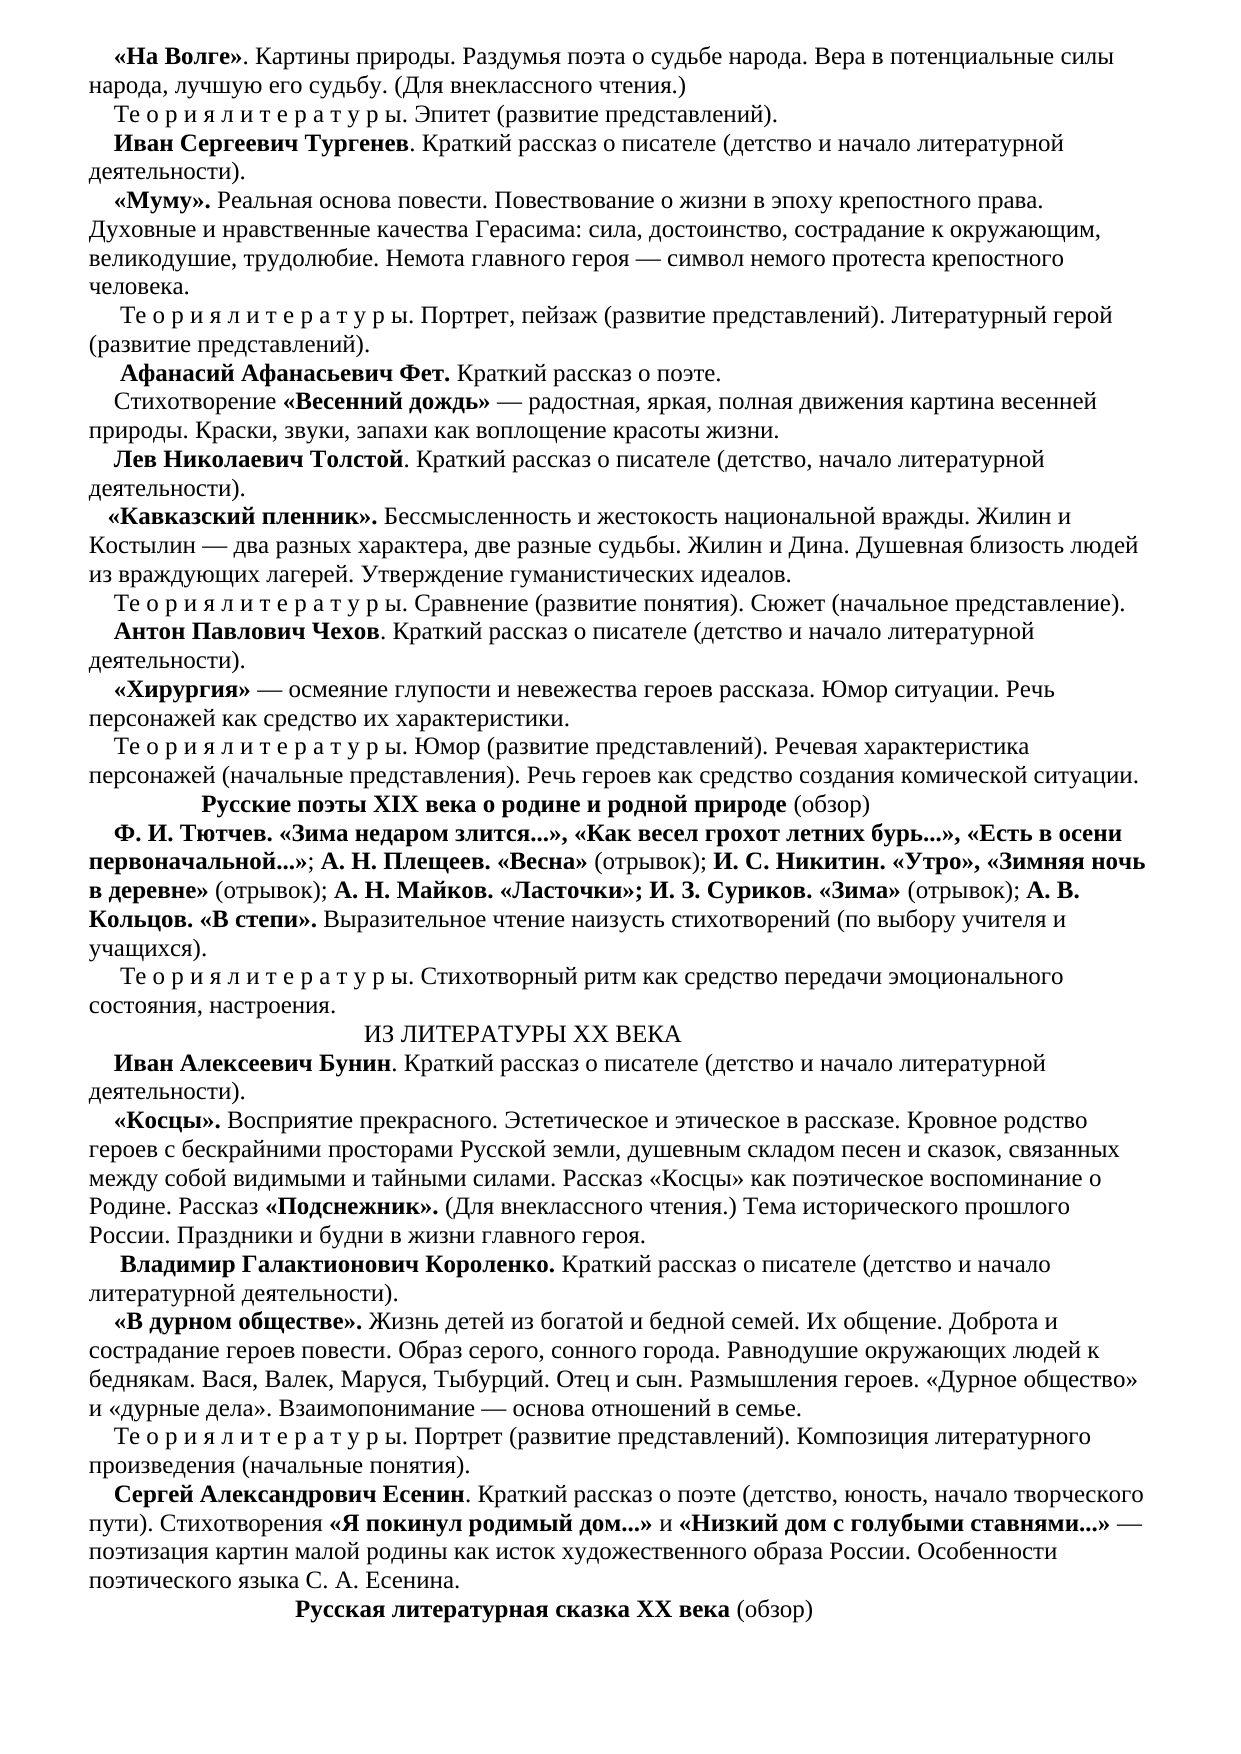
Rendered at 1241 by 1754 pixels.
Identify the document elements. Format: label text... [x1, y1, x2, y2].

text «В дурном обществе». Жизнь детей из богатой и бедной семей. Их общение. Доброта и сострадание героев повести. Образ серого, сонного города. Равнодушие окружающих людей к беднякам. Вася, Валек, Маруся, Тыбурций. Отец и сын. Размышления героев. «Дурное общество» и «дурные дела». Взаимопонимание — основа отношений в семье. [89, 1306, 1152, 1421]
text Афанасий Афанасьевич Фет. Краткий рассказ о поэте. [89, 358, 1152, 386]
text Те о р и я л и т е р а т у р ы. Сравнение (развитие понятия). Сюжет (начальное представление). [89, 588, 1152, 616]
text Стихотворение «Весенний дождь» — радостная, яркая, полная движения картина весенней природы. Краски, звуки, запахи как воплощение красоты жизни. [89, 386, 1152, 444]
text Те о р и я л и т е р а т у р ы. Эпитет (развитие представлений). [89, 99, 1152, 128]
text Иван Алексеевич Бунин. Краткий рассказ о писателе (детство и начало литературной деятельности). [89, 1048, 1152, 1105]
text Те о р и я л и т е р а т у р ы. Портрет, пейзаж (развитие представлений). Литературный герой (развитие представлений). [89, 300, 1152, 358]
text «Хирургия» — осмеяние глупости и невежества героев рассказа. Юмор ситуации. Речь персонажей как средство их характеристики. [89, 674, 1152, 731]
text Антон Павлович Чехов. Краткий рассказ о писателе (детство и начало литературной деятельности). [89, 616, 1152, 674]
text «Муму». Реальная основа повести. Повествование о жизни в эпоху крепостного права. Духовные и нравственные качества Герасима: сила, достоинство, сострадание к окружающим, великодушие, трудолюбие. Немота главного героя — символ немого протеста крепостного человека. [89, 185, 1152, 300]
text «На Волге». Картины природы. Раздумья поэта о судьбе народа. Вера в потенциальные силы народа, лучшую его судьбу. (Для внеклассного чтения.) [89, 41, 1152, 99]
text Те о р и я л и т е р а т у р ы. Портрет (развитие представлений). Композиция литературного произведения (начальные понятия). [89, 1421, 1152, 1479]
text Иван Сергеевич Тургенев. Краткий рассказ о писателе (детство и начало литературной деятельности). [89, 128, 1152, 185]
text Те о р и я л и т е р а т у р ы. Юмор (развитие представлений). Речевая характеристика персонажей (начальные представления). Речь героев как средство создания комической ситуации. [89, 731, 1152, 789]
text Те о р и я л и т е р а т у р ы. Стихотворный ритм как средство передачи эмоционального состояния, настроения. [89, 961, 1152, 1019]
text «Косцы». Восприятие прекрасного. Эстетическое и этическое в рассказе. Кровное родство героев с бескрайними просторами Русской земли, душевным складом песен и сказок, связанных между собой видимыми и тайными силами. Рассказ «Косцы» как поэтическое воспоминание о Родине. Рассказ «Подснежник». (Для внеклассного чтения.) Тема исторического прошлого России. Праздники и будни в жизни главного героя. [89, 1105, 1152, 1249]
text Лев Николаевич Толстой. Краткий рассказ о писателе (детство, начало литературной деятельности). [89, 444, 1152, 501]
text Русские поэты XIX века о родине и родной природе (обзор) [89, 789, 1152, 818]
text «Кавказский пленник». Бессмысленность и жестокость национальной вражды. Жилин и Костылин — два разных характера, две разные судьбы. Жилин и Дина. Душевная близость людей из враждующих лагерей. Утверждение гуманистических идеалов. [89, 501, 1152, 588]
text Русская литературная сказка XX века (обзор) [89, 1594, 1152, 1623]
text Владимир Галактионович Короленко. Краткий рассказ о писателе (детство и начало литературной деятельности). [89, 1249, 1152, 1306]
text Сергей Александрович Есенин. Краткий рассказ о поэте (детство, юность, начало творческого пути). Стихотворения «Я покинул родимый дом...» и «Низкий дом с голубыми ставнями...» — поэтизация картин малой родины как исток художественного образа России. Особенности поэтического языка С. А. Есенина. [89, 1479, 1152, 1594]
text Ф. И. Тютчев. «Зима недаром злится...», «Как весел грохот летних бурь...», «Есть в осени первоначальной...»; А. Н. Плещеев. «Весна» (отрывок); И. С. Никитин. «Утро», «Зимняя ночь в деревне» (отрывок); А. Н. Майков. «Ласточки»; И. З. Суриков. «Зима» (отрывок); А. В. Кольцов. «В степи». Выразительное чтение наизусть стихотворений (по выбору учителя и учащихся). [89, 818, 1152, 961]
text ИЗ ЛИТЕРАТУРЫ XX ВЕКА [89, 1019, 1152, 1048]
